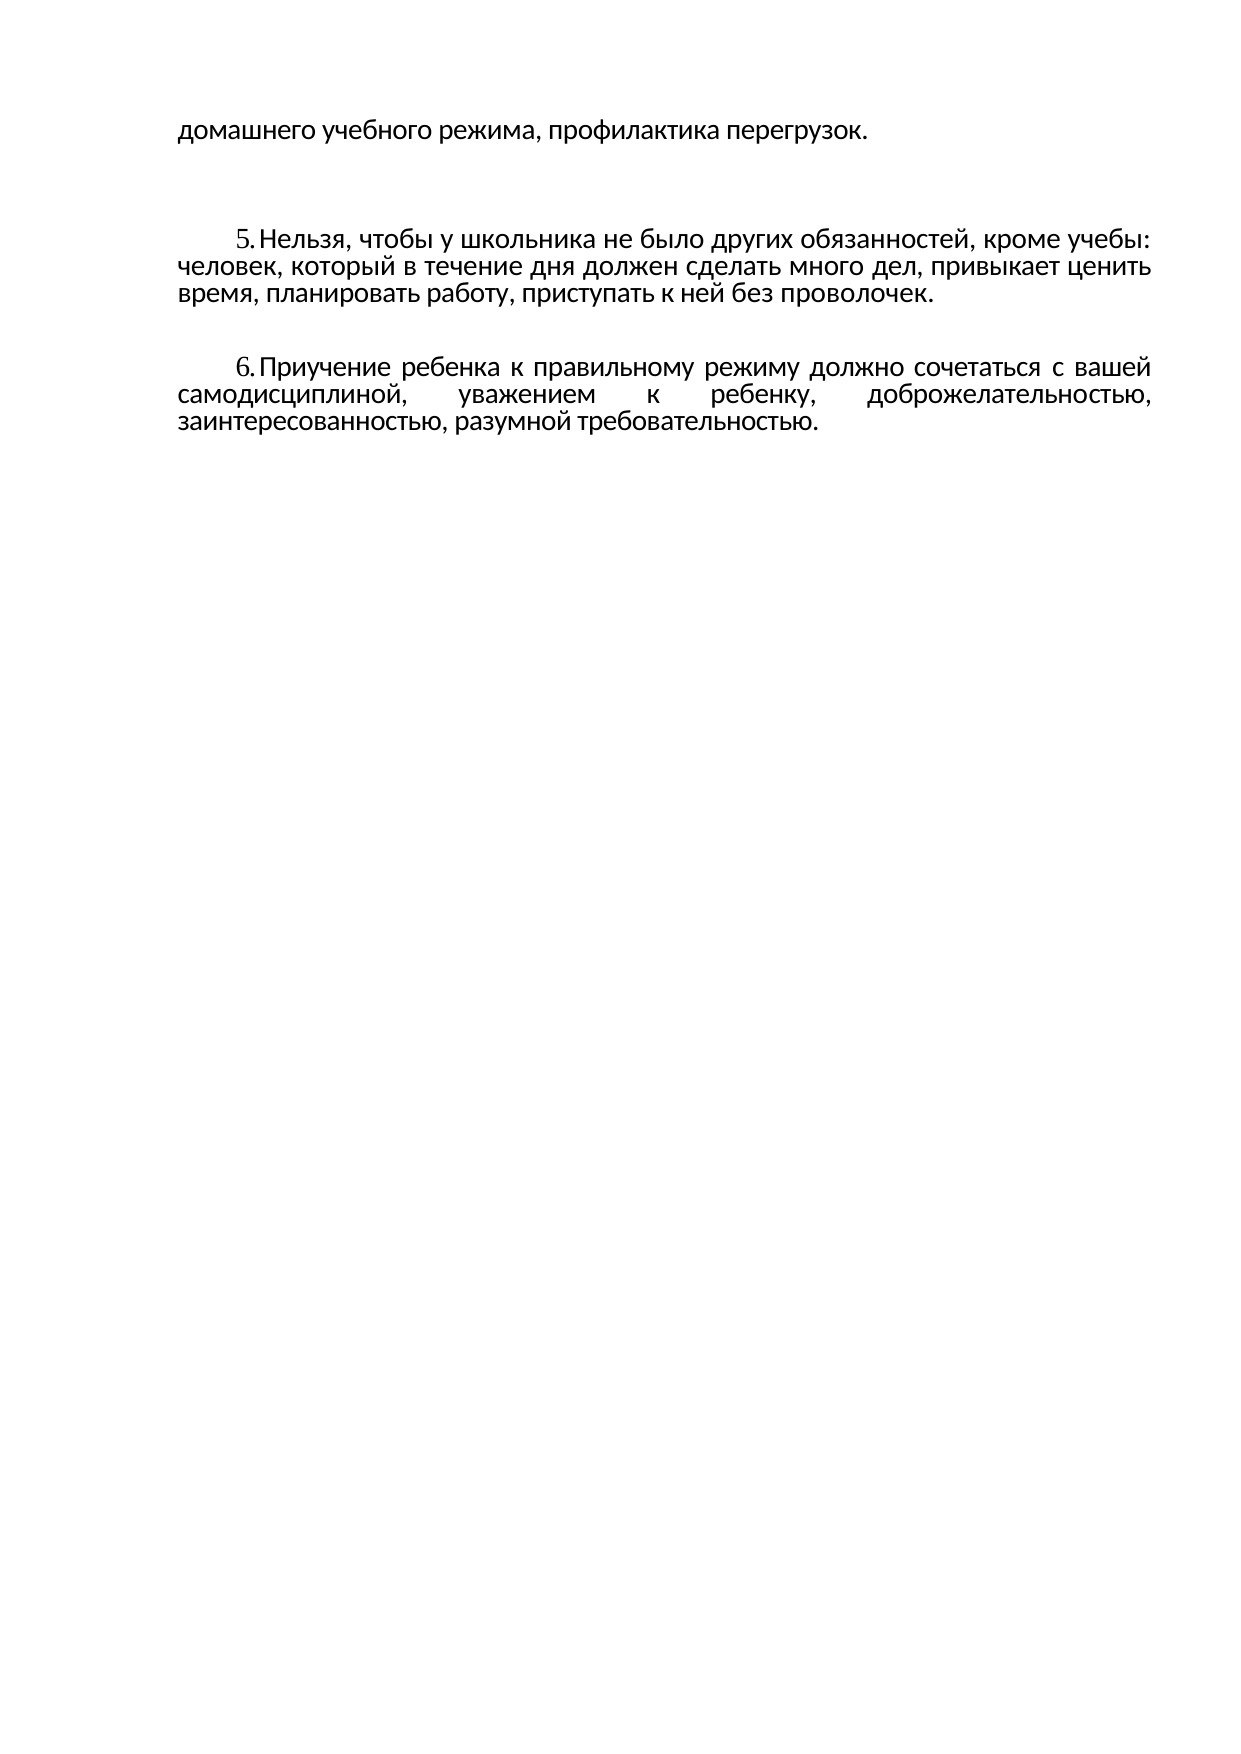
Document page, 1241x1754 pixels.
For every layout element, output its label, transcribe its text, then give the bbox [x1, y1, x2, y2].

list Приучение ребенка к правильному режиму должно сочетаться с вашей самодисциплиной, уважением к ребенку, доброжелательностью, заинтересованностью, разумной требовательностью. [177, 355, 1152, 436]
list Нельзя, чтобы у школьника не было других обязанностей, кроме учебы: человек, который в течение дня должен сделать много дел, привыкает ценить время, планировать работу, приступать к ней без проволочек. [177, 226, 1152, 307]
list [177, 118, 1151, 145]
